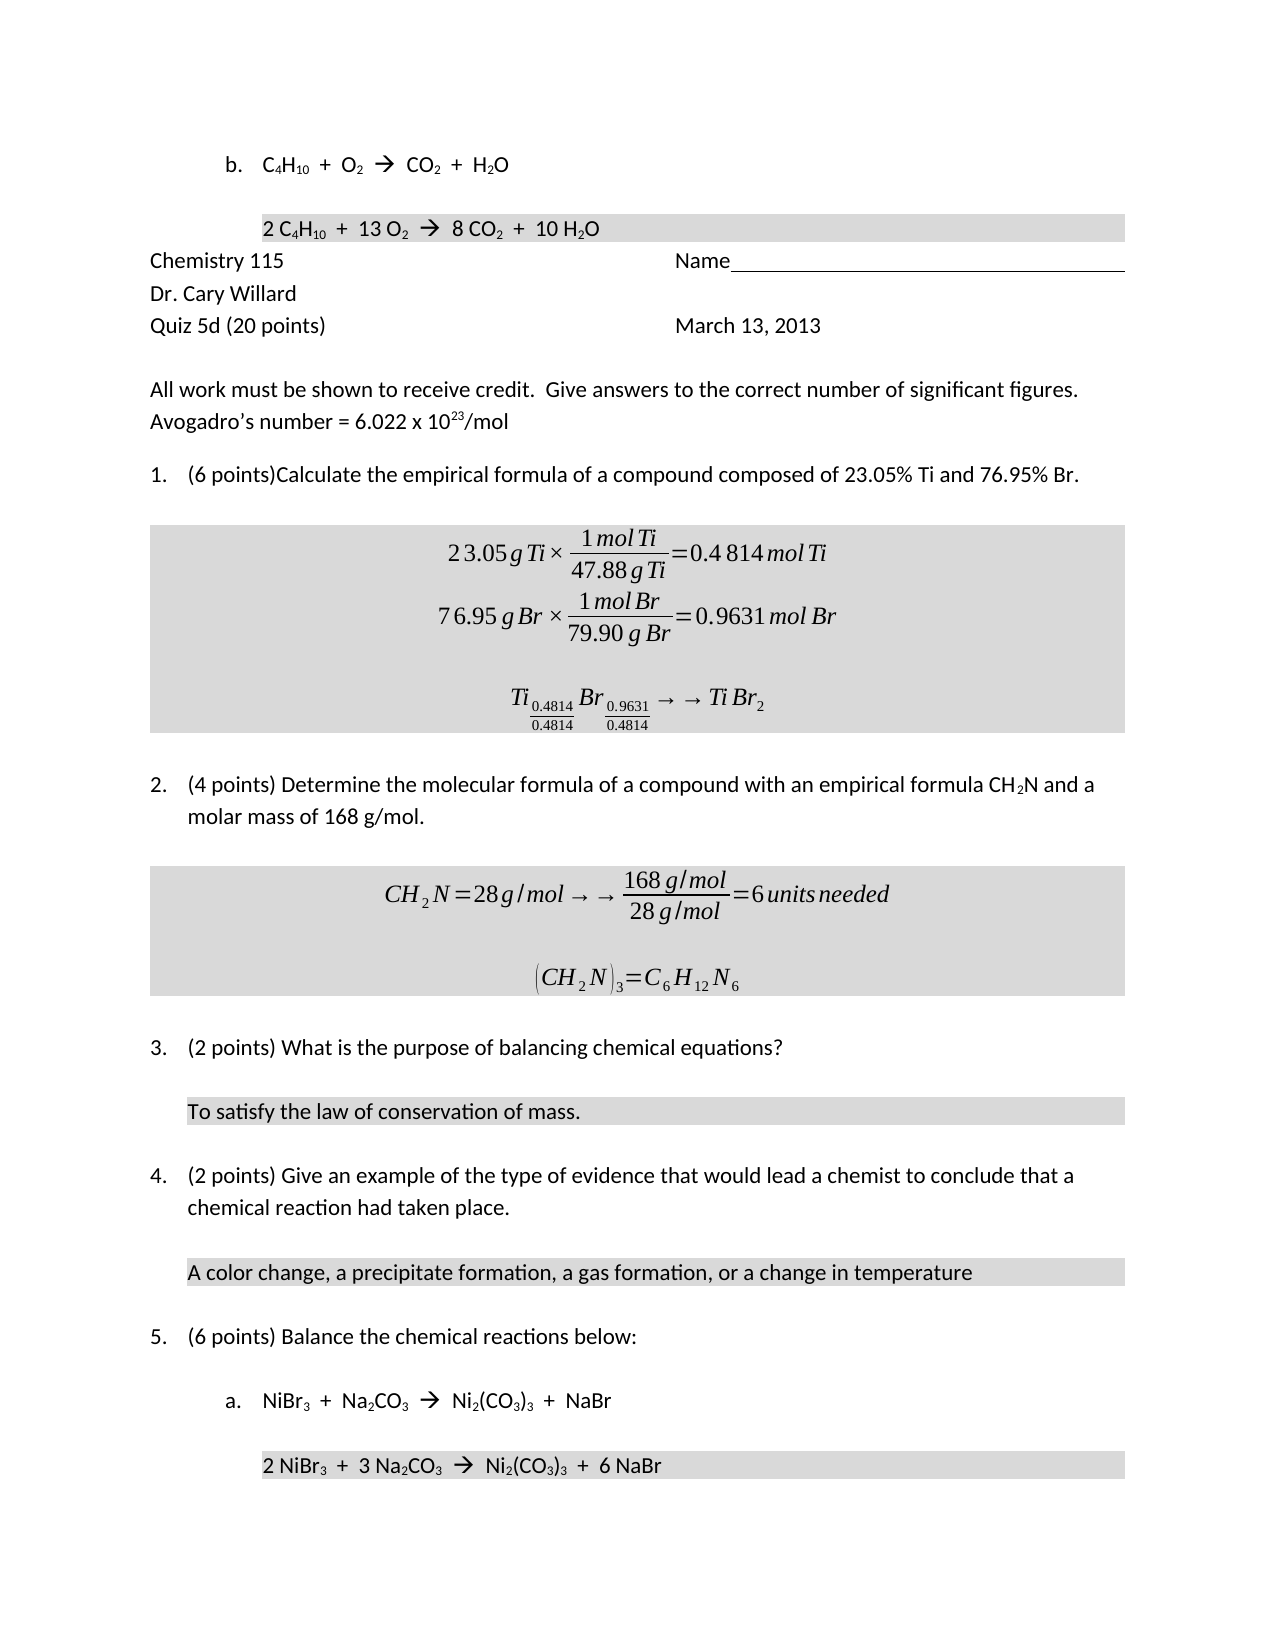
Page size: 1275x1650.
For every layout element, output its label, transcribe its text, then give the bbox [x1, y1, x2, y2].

text 2 C4H10 + 13 O2 8 CO2 + 10 H2O [262, 214, 1125, 242]
text To satisfy the law of conservation of mass. [187, 1097, 1125, 1125]
text Chemistry 115 Name [150, 247, 1125, 274]
list (4 points) Determine the molecular formula of a compound with an empirical formula CH2N and a molar mass of 168 g/mol. [150, 770, 1125, 830]
list (2 points) What is the purpose of balancing chemical equations? [150, 1033, 1125, 1061]
text Quiz 5d (20 points) March 13, 2013 [150, 311, 1125, 339]
list (6 points)Calculate the empirical formula of a compound composed of 23.05% Ti and 76.95% Br. [150, 461, 1125, 488]
text All work must be shown to receive credit. Give answers to the correct number of significant figures. Avogadro’s number = 6.022 x 1023/mol [150, 375, 1125, 436]
list (2 points) Give an example of the type of evidence that would lead a chemist to conclude that a chemical reaction had taken place. [150, 1161, 1125, 1222]
list NiBr3 + Na2CO3 Ni2(CO3)3 + NaBr [225, 1387, 1125, 1415]
list C4H10 + O2 CO2 + H2O [225, 150, 1125, 178]
text 2 NiBr3 + 3 Na2CO3 Ni2(CO3)3 + 6 NaBr [262, 1451, 1125, 1479]
text A color change, a precipitate formation, a gas formation, or a change in temperature [187, 1258, 1125, 1286]
text Dr. Cary Willard [150, 279, 1125, 307]
list (6 points) Balance the chemical reactions below: [150, 1322, 1125, 1350]
